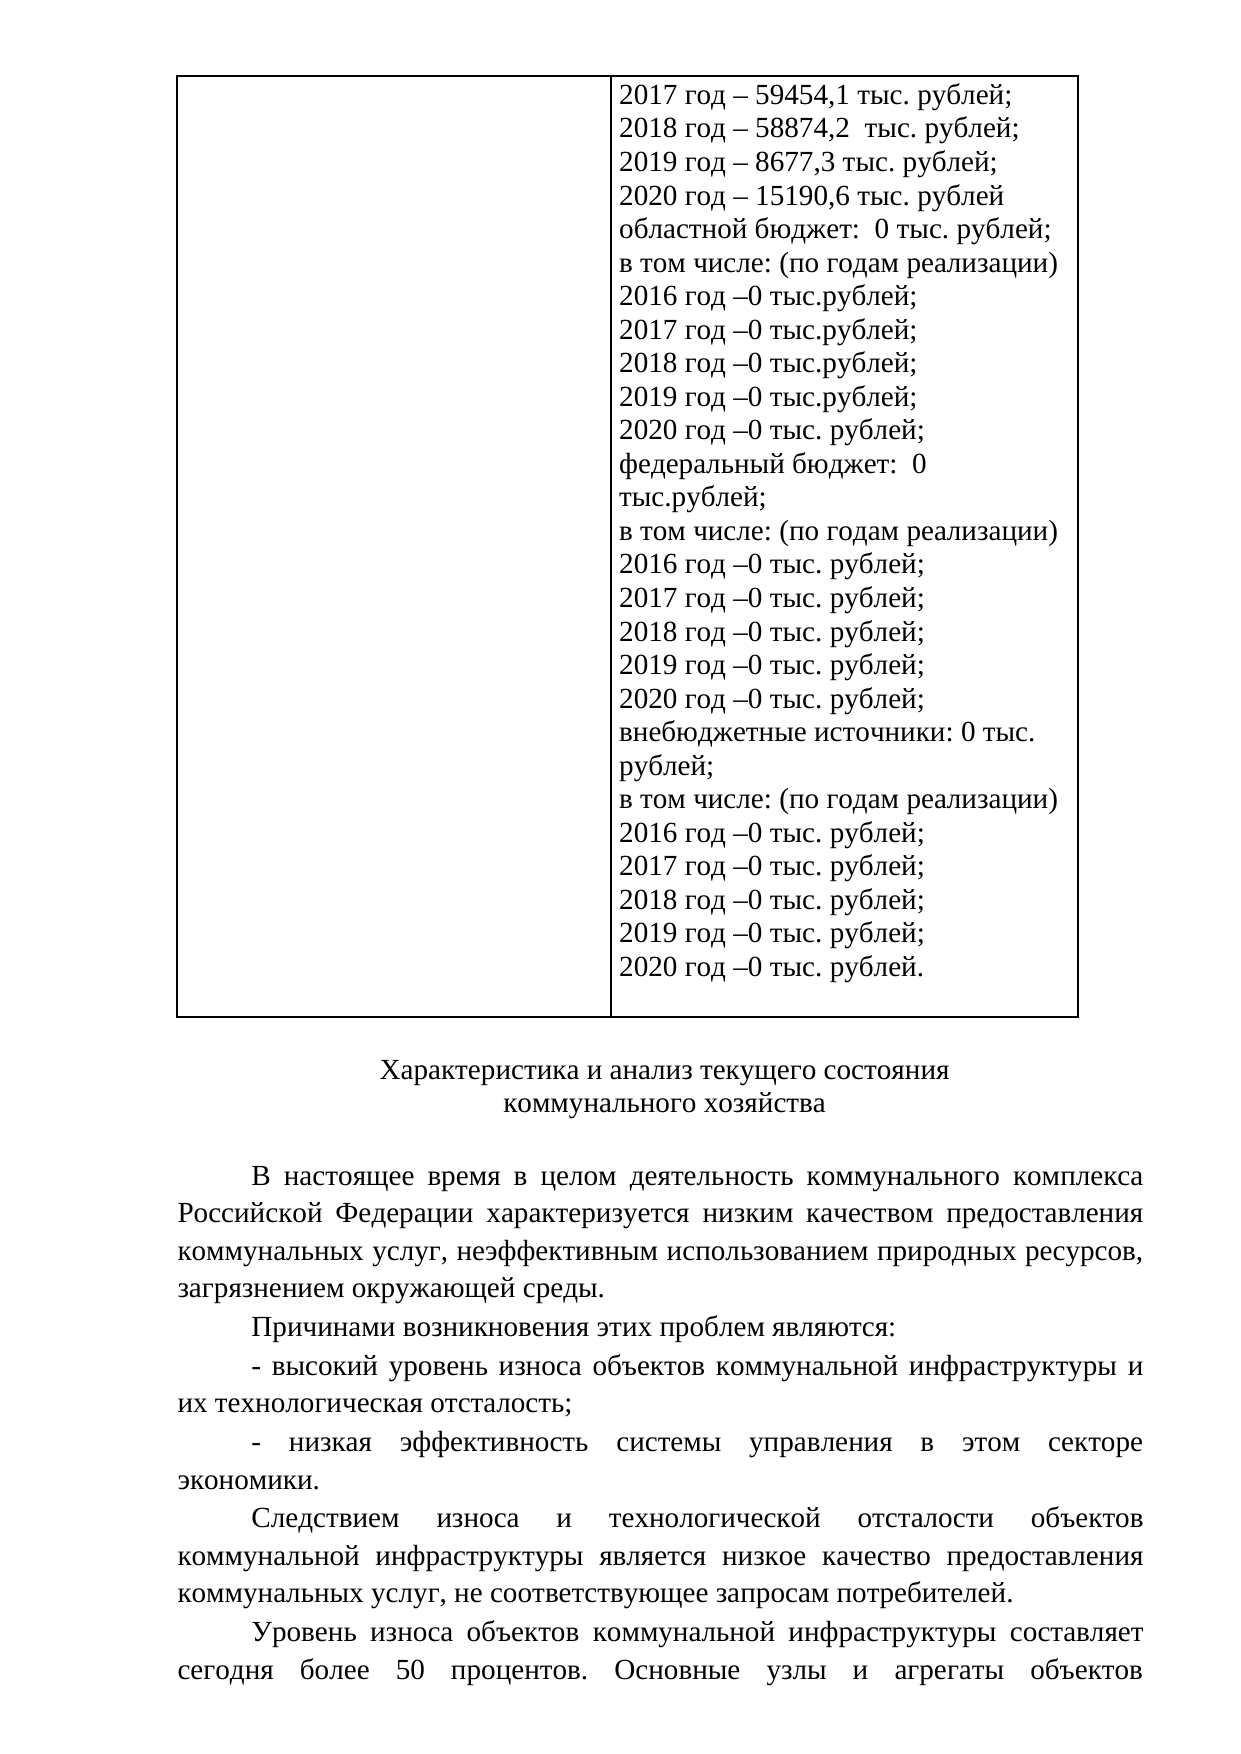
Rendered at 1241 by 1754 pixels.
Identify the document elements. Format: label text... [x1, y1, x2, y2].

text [177, 1614, 1144, 1686]
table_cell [178, 77, 610, 1016]
text - низкая эффективность системы управления в этом секторе экономики. [177, 1424, 1144, 1495]
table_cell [612, 77, 1077, 1016]
text коммунального хозяйства [177, 1085, 1152, 1119]
text - высокий уровень износа объектов коммунальной инфраструктуры и их технологическая отсталость; [177, 1348, 1144, 1419]
text В настоящее время в целом деятельность коммунального комплекса Российской Федерации характеризуется низким качеством предоставления коммунальных услуг, неэффективным использованием природных ресурсов, загрязнением окружающей среды. [177, 1158, 1144, 1304]
text Характеристика и анализ текущего состояния [177, 1052, 1152, 1085]
text Причинами возникновения этих проблем являются: [177, 1309, 1144, 1343]
text Следствием износа и технологической отсталости объектов коммунальной инфраструктуры является низкое качество предоставления коммунальных услуг, не соответствующее запросам потребителей. [177, 1501, 1144, 1609]
